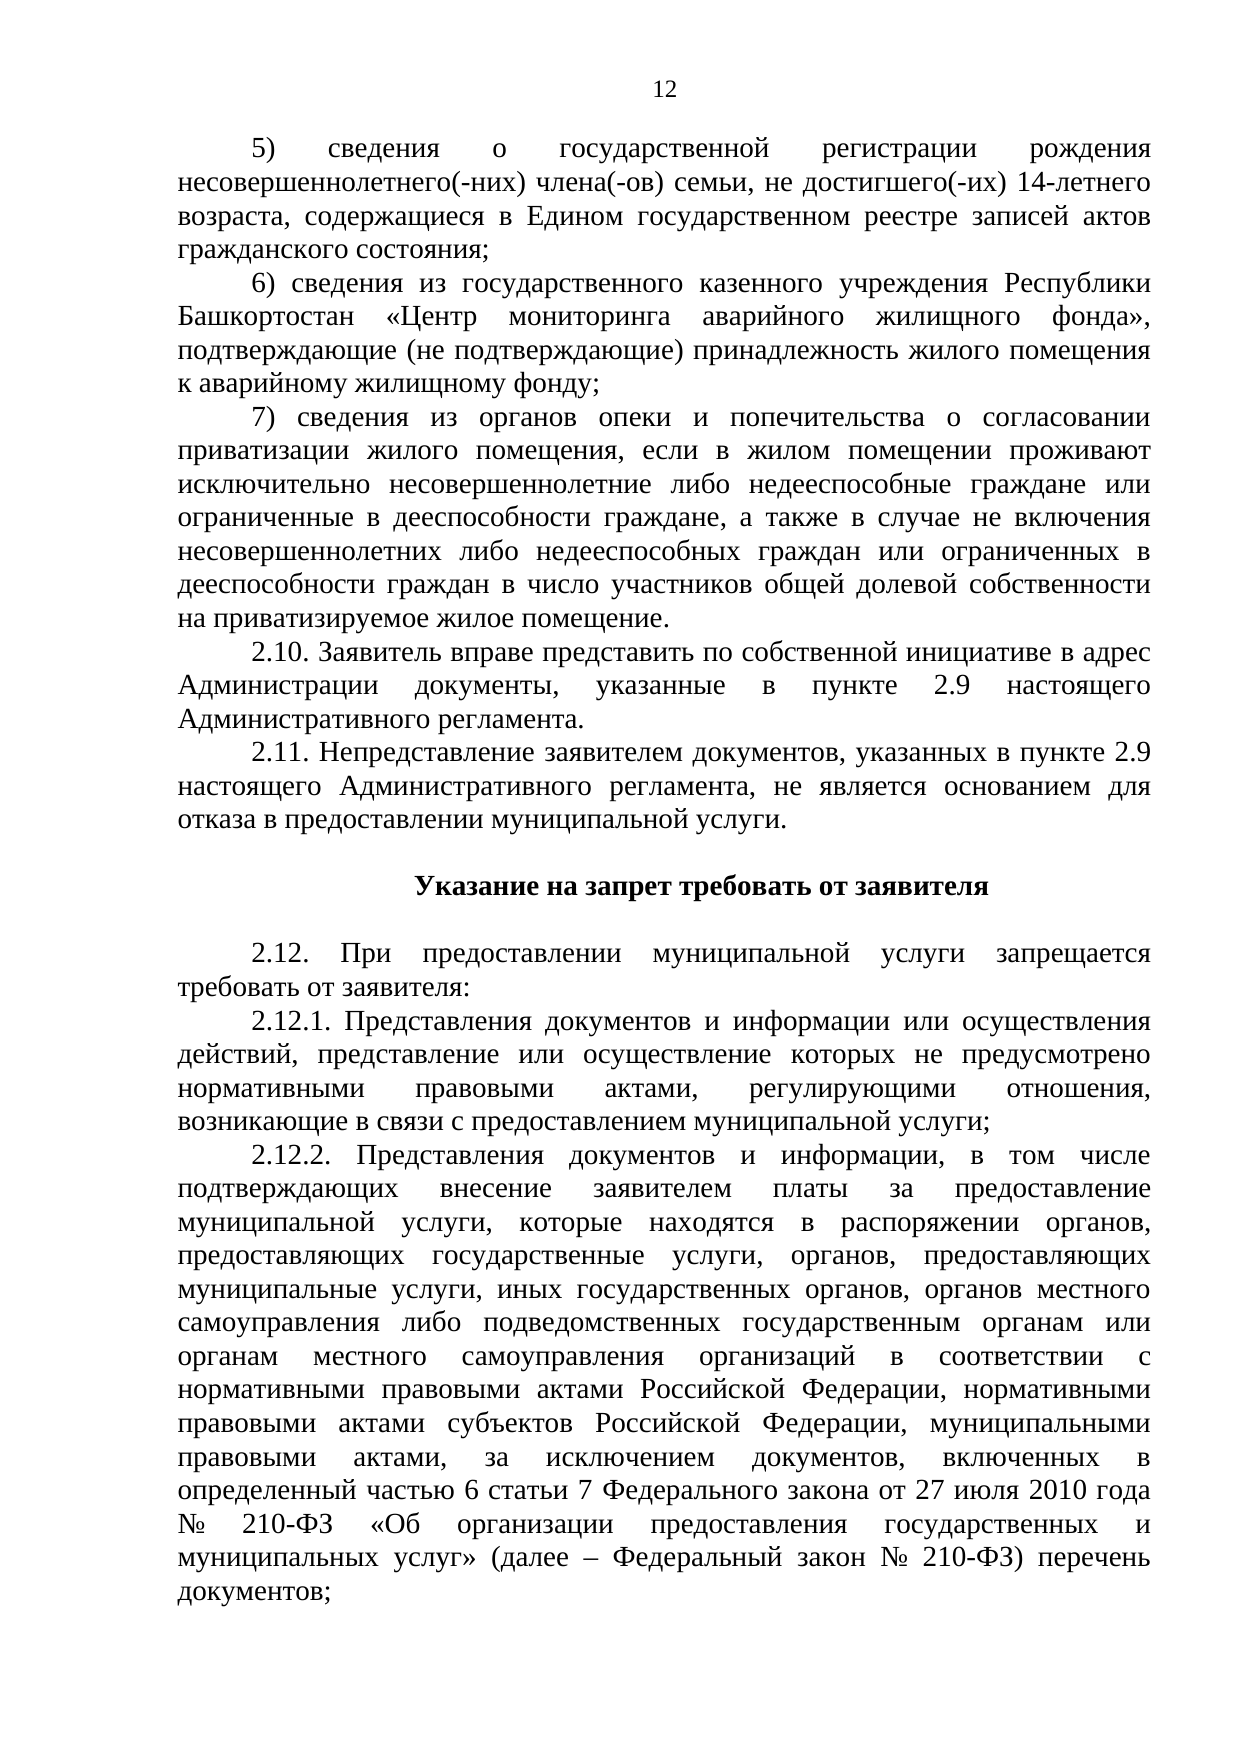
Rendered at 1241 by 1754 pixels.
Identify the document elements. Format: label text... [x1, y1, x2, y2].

text 2.11. Непредставление заявителем документов, указанных в пункте 2.9 настоящего Административного регламента, не является основанием для отказа в предоставлении муниципальной услуги. [177, 734, 1152, 835]
text 2.12.2. Представления документов и информации, в том числе подтверждающих внесение заявителем платы за предоставление муниципальной услуги, которые находятся в распоряжении органов, предоставляющих государственные услуги, органов, предоставляющих муниципальные услуги, иных государственных органов, органов местного самоуправления либо подведомственных государственным органам или органам местного самоуправления организаций в соответствии с нормативными правовыми актами Российской Федерации, нормативными правовыми актами субъектов Российской Федерации, муниципальными правовыми актами, за исключением документов, включенных в определенный частью 6 статьи 7 Федерального закона от 27 июля 2010 года № 210-ФЗ «Об организации предоставления государственных и муниципальных услуг» (далее – Федеральный закон № 210-ФЗ) перечень документов; [177, 1137, 1152, 1606]
text 6) сведения из государственного казенного учреждения Республики Башкортостан «Центр мониторинга аварийного жилищного фонда», подтверждающие (не подтверждающие) принадлежность жилого помещения к аварийному жилищному фонду; [177, 265, 1152, 399]
text 2.12.1. Представления документов и информации или осуществления действий, представление или осуществление которых не предусмотрено нормативными правовыми актами, регулирующими отношения, возникающие в связи с предоставлением муниципальной услуги; [177, 1003, 1152, 1137]
text 7) сведения из органов опеки и попечительства о согласовании приватизации жилого помещения, если в жилом помещении проживают исключительно несовершеннолетние либо недееспособные граждане или ограниченные в дееспособности граждане, а также в случае не включения несовершеннолетних либо недееспособных граждан или ограниченных в дееспособности граждан в число участников общей долевой собственности на приватизируемое жилое помещение. [177, 399, 1152, 634]
text 2.12. При предоставлении муниципальной услуги запрещается требовать от заявителя: [177, 936, 1152, 1003]
text 2.10. Заявитель вправе представить по собственной инициативе в адрес Администрации документы, указанные в пункте 2.9 настоящего Административного регламента. [177, 634, 1152, 734]
text Указание на запрет требовать от заявителя [177, 868, 1152, 902]
text 5) сведения о государственной регистрации рождения несовершеннолетнего(-них) члена(-ов) семьи, не достигшего(-их) 14-летнего возраста, содержащиеся в Едином государственном реестре записей актов гражданского состояния; [177, 131, 1152, 265]
